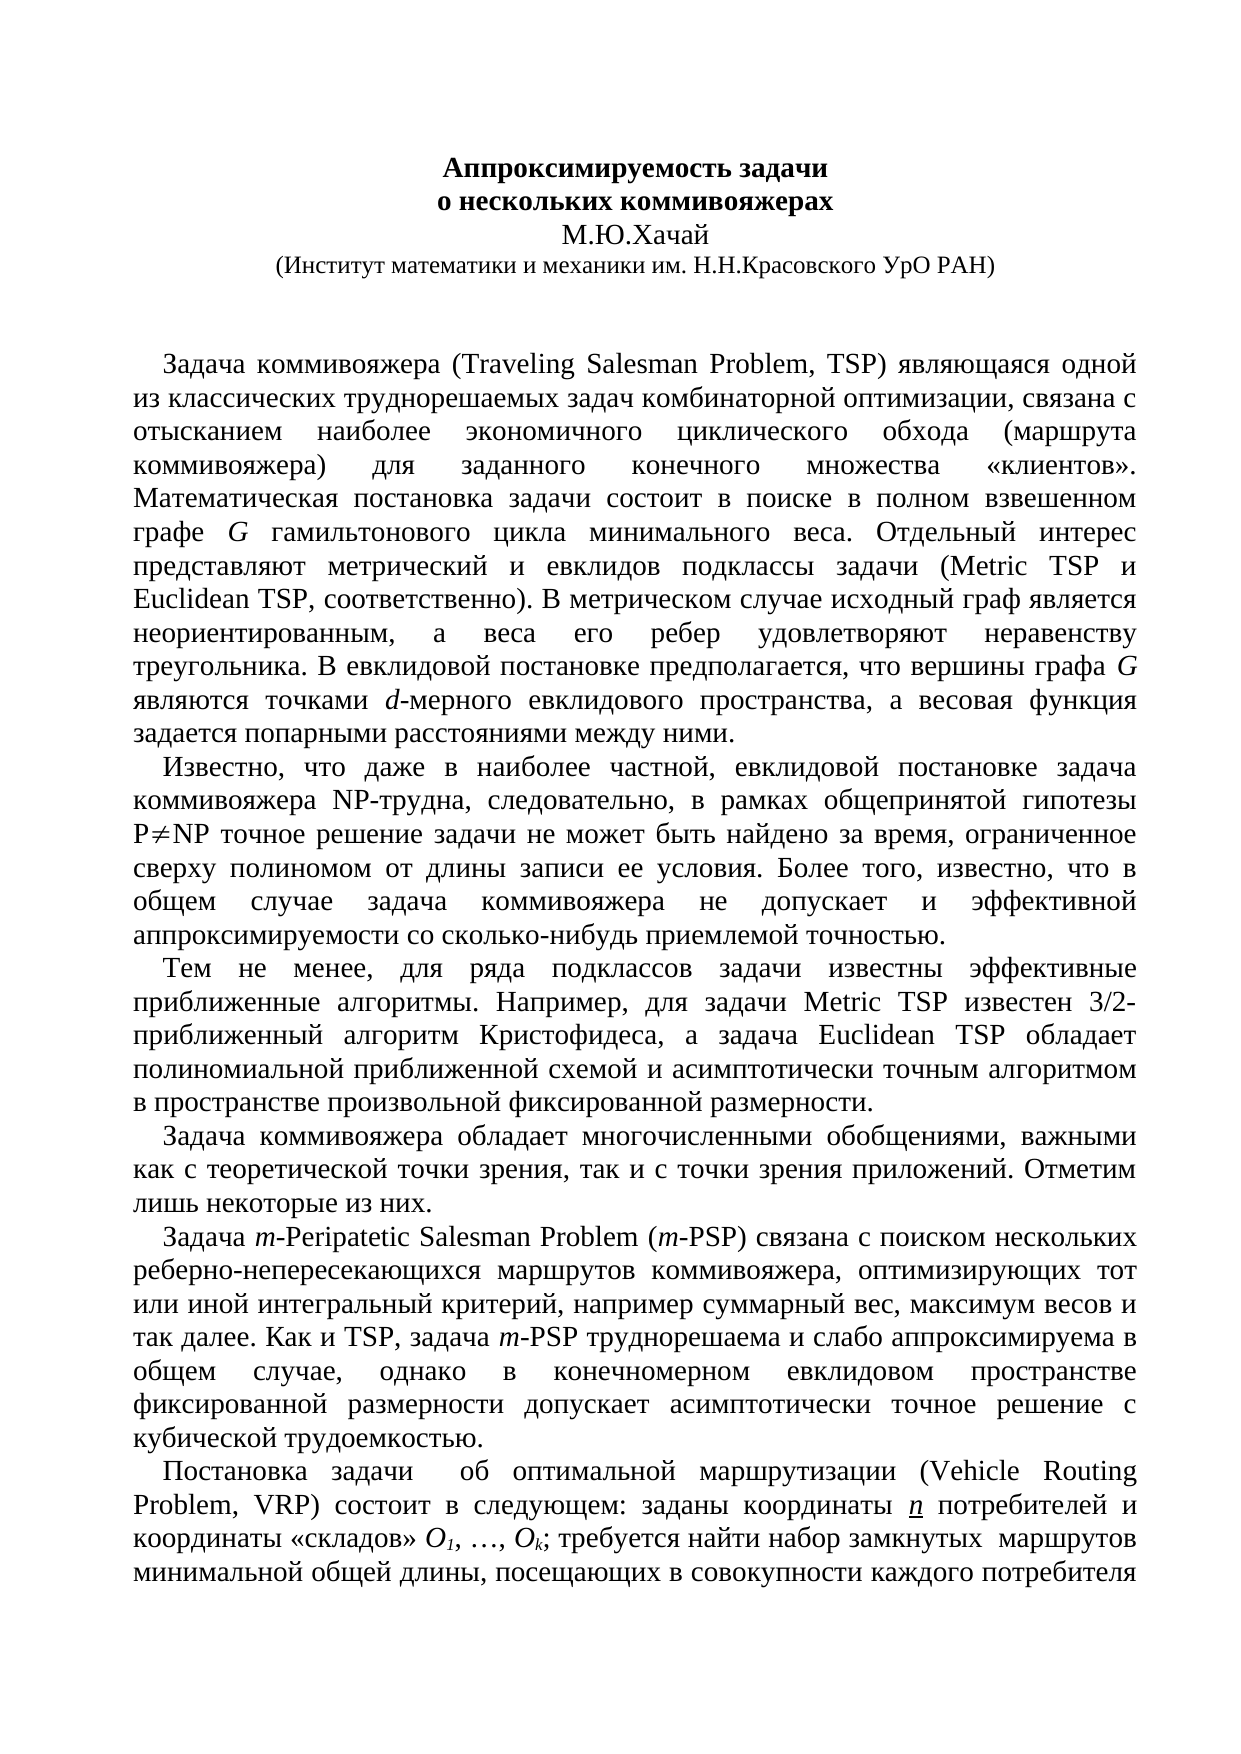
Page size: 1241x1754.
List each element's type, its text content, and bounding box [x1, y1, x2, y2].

text Задача коммивояжера обладает многочисленными обобщениями, важными как с теоретической точки зрения, так и с точки зрения приложений. Отметим лишь некоторые из них. [133, 1118, 1138, 1219]
text Аппроксимируемость задачи [133, 150, 1138, 183]
text Задача коммивояжера (Traveling Salesman Problem, TSP) являющаяся одной из классических труднорешаемых задач комбинаторной оптимизации, связана с отысканием наиболее экономичного циклического обхода (маршрута коммивояжера) для заданного конечного множества «клиентов». Математическая постановка задачи состоит в поиске в полном взвешенном графе G гамильтонового цикла минимального веса. Отдельный интерес представляют метрический и евклидов подклассы задачи (Metric TSP и Euclidean TSP, соответственно). В метрическом случае исходный граф является неориентированным, а веса его ребер удовлетворяют неравенству треугольника. В евклидовой постановке предполагается, что вершины графа G являются точками d-мерного евклидового пространства, а весовая функция задается попарными расстояниями между ними. [133, 346, 1138, 749]
text Известно, что даже в наиболее частной, евклидовой постановке задача коммивояжера NP-трудна, следовательно, в рамках общепринятой гипотезы PNP точное решение задачи не может быть найдено за время, ограниченное сверху полиномом от длины записи ее условия. Более того, известно, что в общем случае задача коммивояжера не допускает и эффективной аппроксимируемости со сколько-нибудь приемлемой точностью. [133, 749, 1138, 950]
text М.Ю.Хачай (Институт математики и механики им. Н.Н.Красовского УрО РАН) [133, 217, 1138, 279]
text о нескольких коммивояжерах [133, 183, 1138, 217]
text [133, 1453, 1138, 1588]
text Тем не менее, для ряда подклассов задачи известны эффективные приближенные алгоритмы. Например, для задачи Metric TSP известен 3/2-приближенный алгоритм Кристофидеса, а задача Euclidean TSP обладает полиномиальной приближенной схемой и асимптотически точным алгоритмом в пространстве произвольной фиксированной размерности. [133, 950, 1138, 1118]
text Задача m-Peripatetic Salesman Problem (m-PSP) связана с поиском нескольких реберно-непересекающихся маршрутов коммивояжера, оптимизирующих тот или иной интегральный критерий, например суммарный вес, максимум весов и так далее. Как и TSP, задача m-PSP труднорешаема и слабо аппроксимируема в общем случае, однако в конечномерном евклидовом пространстве фиксированной размерности допускает асимптотически точное решение с кубической трудоемкостью. [133, 1219, 1138, 1453]
